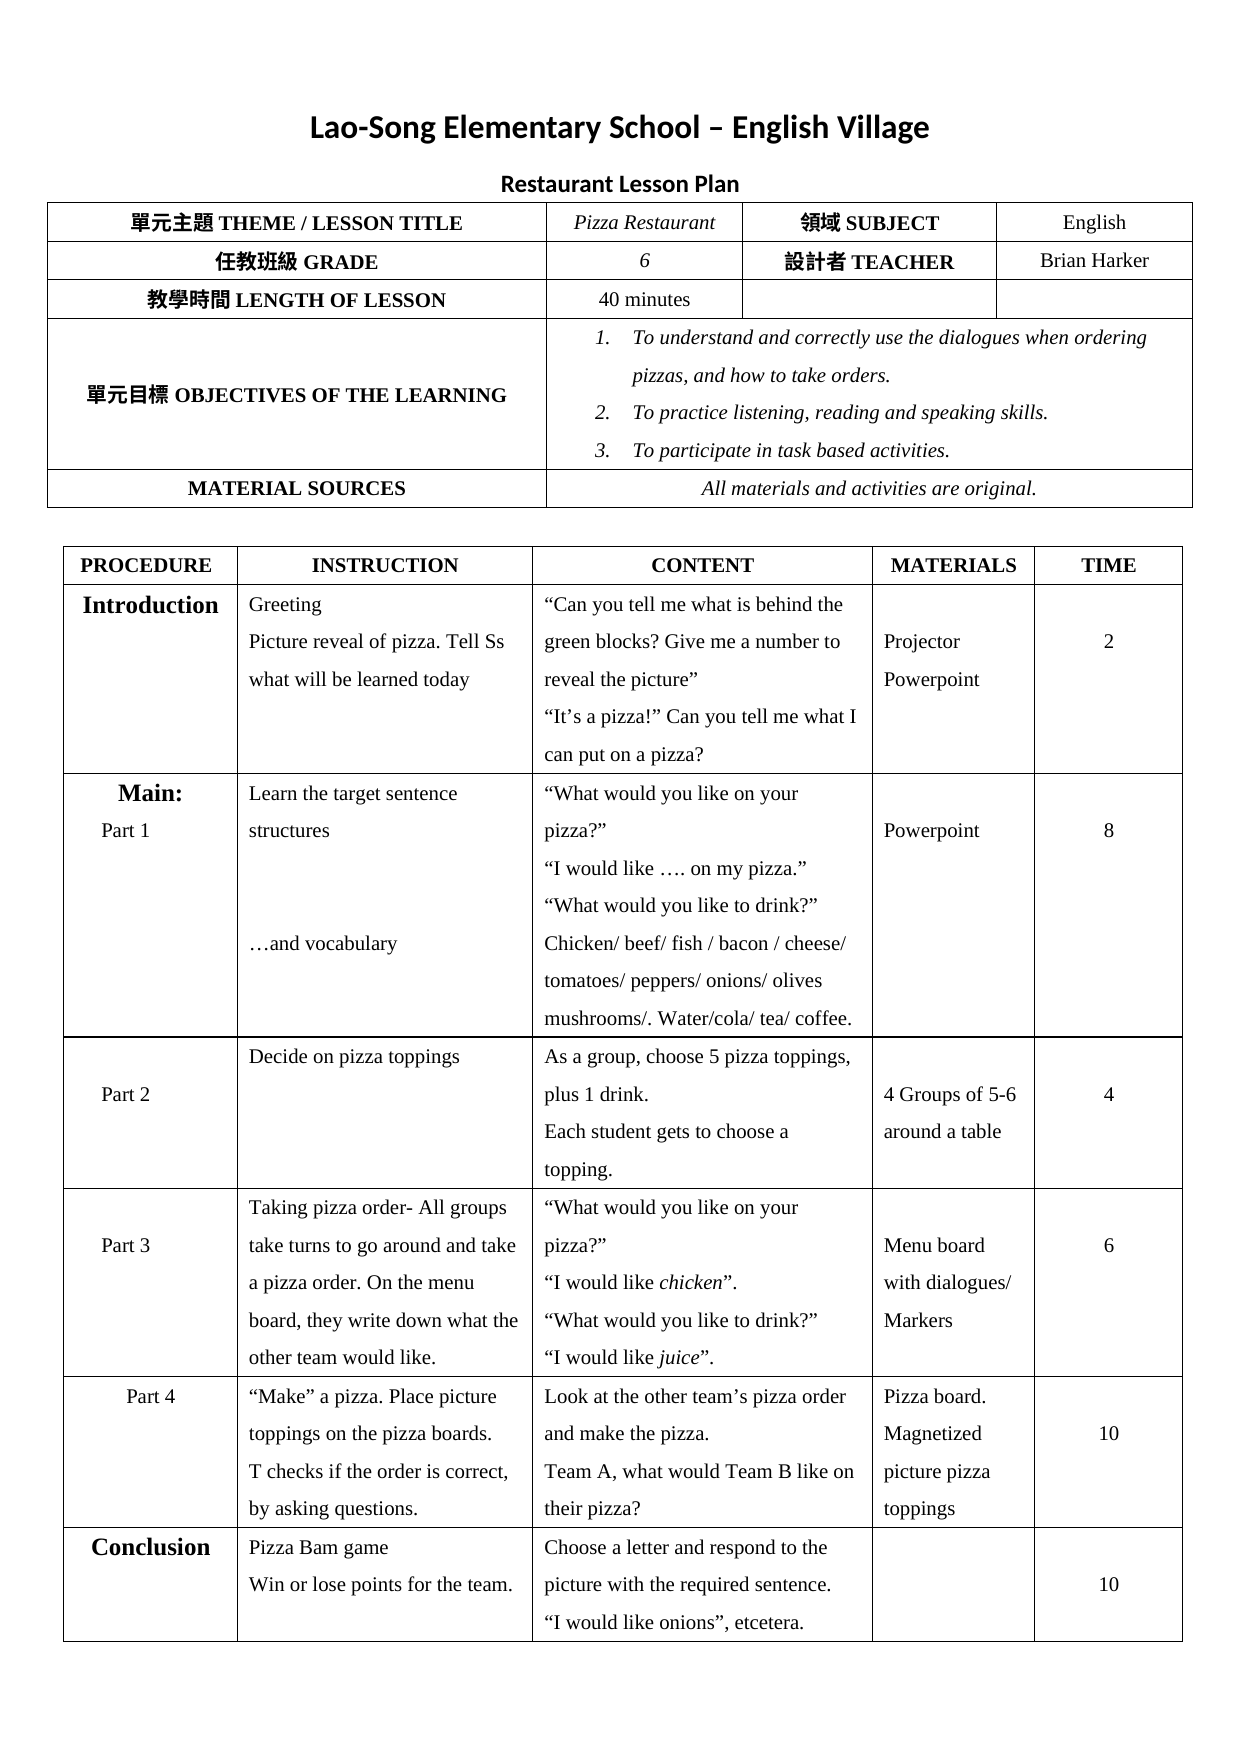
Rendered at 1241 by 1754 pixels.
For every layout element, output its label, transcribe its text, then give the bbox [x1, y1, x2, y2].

table_cell 10 [1035, 1377, 1182, 1527]
table_header INSTRUCTION [238, 547, 532, 584]
table_cell 2 [1035, 585, 1182, 773]
table_cell Taking pizza order- All groups take turns to go around and take a pizza order. On the menu board, they write down what the other team would like. [238, 1189, 532, 1376]
table_cell 4 [1035, 1038, 1182, 1187]
table_cell MATERIAL SOURCES [48, 470, 546, 507]
table_cell “What would you like on your pizza?” “I would like …. on my pizza.” “What would you like to drink?” Chicken/ beef/ fish / bacon / cheese/ tomatoes/ peppers/ onions/ olives mushrooms/. Water/cola/ tea/ coffee. [533, 774, 872, 1036]
table_cell 設計者TEACHER [743, 242, 996, 279]
table_cell Part 4 [64, 1377, 237, 1527]
table_cell Introduction [64, 585, 237, 773]
table_cell Menu board with dialogues/ Markers [873, 1189, 1034, 1376]
table_cell Main: Part 1 [64, 774, 237, 1036]
table_cell Powerpoint [873, 774, 1034, 1036]
table_cell To understand and correctly use the dialogues when ordering pizzas, and how to take orders. To practice listening, reading and speaking skills. To participate in task based activities. [547, 319, 1192, 469]
table_cell “Can you tell me what is behind the green blocks? Give me a number to reveal the picture” “It’s a pizza!” Can you tell me what I can put on a pizza? [533, 585, 872, 773]
table_cell Learn the target sentence structures …and vocabulary [238, 774, 532, 1036]
table_cell All materials and activities are original. [547, 470, 1192, 507]
table_header 單元主題 THEME / LESSON TITLE [48, 203, 546, 241]
table_cell 任教班級 GRADE [48, 242, 546, 279]
table_header TIME [1035, 547, 1182, 584]
table_cell 10 [1035, 1528, 1182, 1641]
table_cell Part 2 [64, 1038, 237, 1187]
table_header English [997, 203, 1192, 241]
table_cell [873, 1528, 1034, 1641]
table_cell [238, 1528, 532, 1641]
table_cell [533, 1528, 872, 1641]
table_cell Greeting Picture reveal of pizza. Tell Ss what will be learned today [238, 585, 532, 773]
table_cell 4 Groups of 5-6 around a table [873, 1038, 1034, 1187]
table_cell As a group, choose 5 pizza toppings, plus 1 drink. Each student gets to choose a topping. [533, 1038, 872, 1187]
table_header CONTENT [533, 547, 872, 584]
table_cell 6 [1035, 1189, 1182, 1376]
table_cell Brian Harker [997, 242, 1192, 279]
table_cell [997, 280, 1192, 318]
table_header PROCEDURE [64, 547, 237, 584]
table_cell Pizza board. Magnetized picture pizza toppings [873, 1377, 1034, 1527]
table_cell 8 [1035, 774, 1182, 1036]
table_cell “What would you like on your pizza?” “I would like chicken”. “What would you like to drink?” “I would like juice”. [533, 1189, 872, 1376]
table_cell 6 [547, 242, 742, 279]
table_cell 教學時間 LENGTH OF LESSON [48, 280, 546, 318]
table_cell Look at the other team’s pizza order and make the pizza. Team A, what would Team B like on their pizza? [533, 1377, 872, 1527]
table_cell [743, 280, 996, 318]
table_cell Projector Powerpoint [873, 585, 1034, 773]
table_header 領域SUBJECT [743, 203, 996, 241]
table_cell Conclusion [64, 1528, 237, 1641]
text Restaurant Lesson Plan [75, 164, 1165, 202]
table_cell 40 minutes [547, 280, 742, 318]
table_cell 單元目標 OBJECTIVES OF THE LEARNING [48, 319, 546, 469]
text Lao-Song Elementary School – English Village [75, 89, 1165, 164]
table_cell “Make” a pizza. Place picture toppings on the pizza boards. T checks if the order is correct, by asking questions. [238, 1377, 532, 1527]
table_header Pizza Restaurant [547, 203, 742, 241]
table_header MATERIALS [873, 547, 1034, 584]
table_cell Part 3 [64, 1189, 237, 1376]
table_cell Decide on pizza toppings [238, 1038, 532, 1187]
